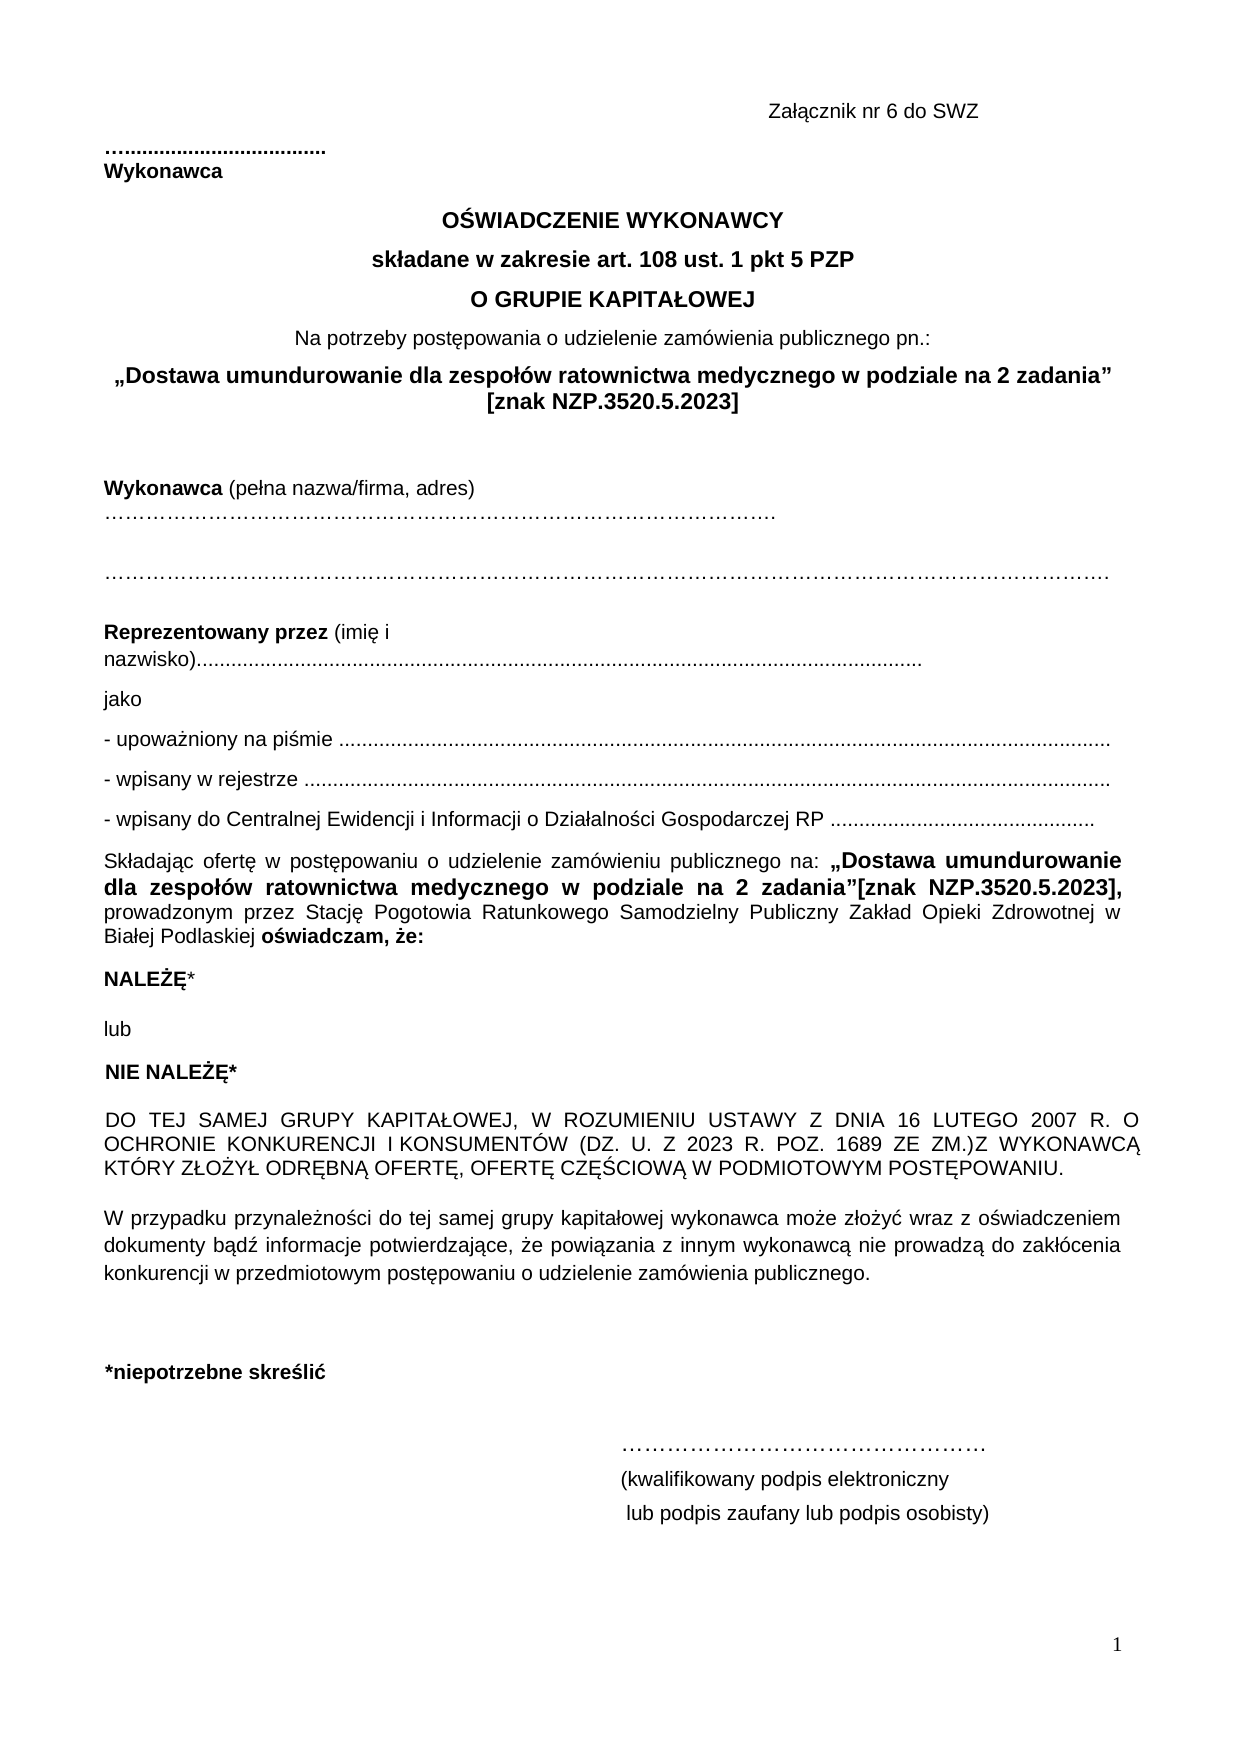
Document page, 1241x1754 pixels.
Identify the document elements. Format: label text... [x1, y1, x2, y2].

text W przypadku przynależności do tej samej grupy kapitałowej wykonawca może złożyć wraz z oświadczeniem dokumenty bądź informacje potwierdzające, że powiązania z innym wykonawcą nie prowadzą do zakłócenia konkurencji w przedmiotowym postępowaniu o udzielenie zamówienia publicznego. [103, 1204, 1122, 1285]
text lub podpis zaufany lub podpis osobisty) [620, 1501, 1122, 1525]
text lub [103, 1009, 1122, 1041]
subtitle Wykonawca [103, 159, 1122, 183]
text do tej samej grupy kapitałowej, w rozumieniu ustawy z dnia 16 lutego 2007 r. o ochronie konkurencji i konsumentów (Dz. U. z 2023 r. poz. 1689 ze ZM.)z wykonawcą który złożył odrębną ofertę, ofertę częściową w podmiotowym postępowaniu. [103, 1108, 1140, 1180]
subtitle …................................... [103, 135, 1122, 159]
subtitle OŚWIADCZENIE WYKONAWCY [103, 207, 1122, 233]
text Załącznik nr 6 do SWZ [768, 99, 1122, 123]
subtitle O GRUPIE KAPITAŁOWEJ [103, 286, 1122, 312]
text Reprezentowany przez (imię i nazwisko).............................................................................................................................. [103, 620, 1122, 671]
text - wpisany do Centralnej Ewidencji i Informacji o Działalności Gospodarczej RP .............................................. [103, 807, 1122, 831]
text „Dostawa umundurowanie dla zespołów ratownictwa medycznego w podziale na 2 zadania” [103, 362, 1122, 388]
text (kwalifikowany podpis elektroniczny [547, 1467, 1122, 1491]
text *niepotrzebne skreślić [103, 1360, 1122, 1384]
text ………………………………………………………………………………………………………………………………. [103, 560, 1122, 584]
subtitle NIE NALEŻĘ* [103, 1052, 1140, 1084]
text - wpisany w rejestrze ............................................................................................................................................ [103, 767, 1122, 791]
subtitle składane w zakresie art. 108 ust. 1 pkt 5 PZP [103, 246, 1122, 273]
subtitle NALEŻĘ* [103, 959, 1140, 991]
text - upoważniony na piśmie ...................................................................................................................................... [103, 727, 1122, 751]
text Na potrzeby postępowania o udzielenie zamówienia publicznego pn.: [103, 325, 1122, 349]
text Składając ofertę w postępowaniu o udzielenie zamówieniu publicznego na: „Dostawa umundurowanie dla zespołów ratownictwa medycznego w podziale na 2 zadania”[znak NZP.3520.5.2023], prowadzonym przez Stację Pogotowia Ratunkowego Samodzielny Publiczny Zakład Opieki Zdrowotnej w Białej Podlaskiej oświadczam, że: [103, 847, 1122, 948]
text Wykonawca (pełna nazwa/firma, adres)……………………………………………………………………………………. [103, 476, 1122, 524]
text jako [103, 687, 1122, 711]
text ………………………………………… [547, 1430, 1122, 1456]
text [znak NZP.3520.5.2023] [103, 388, 1122, 414]
